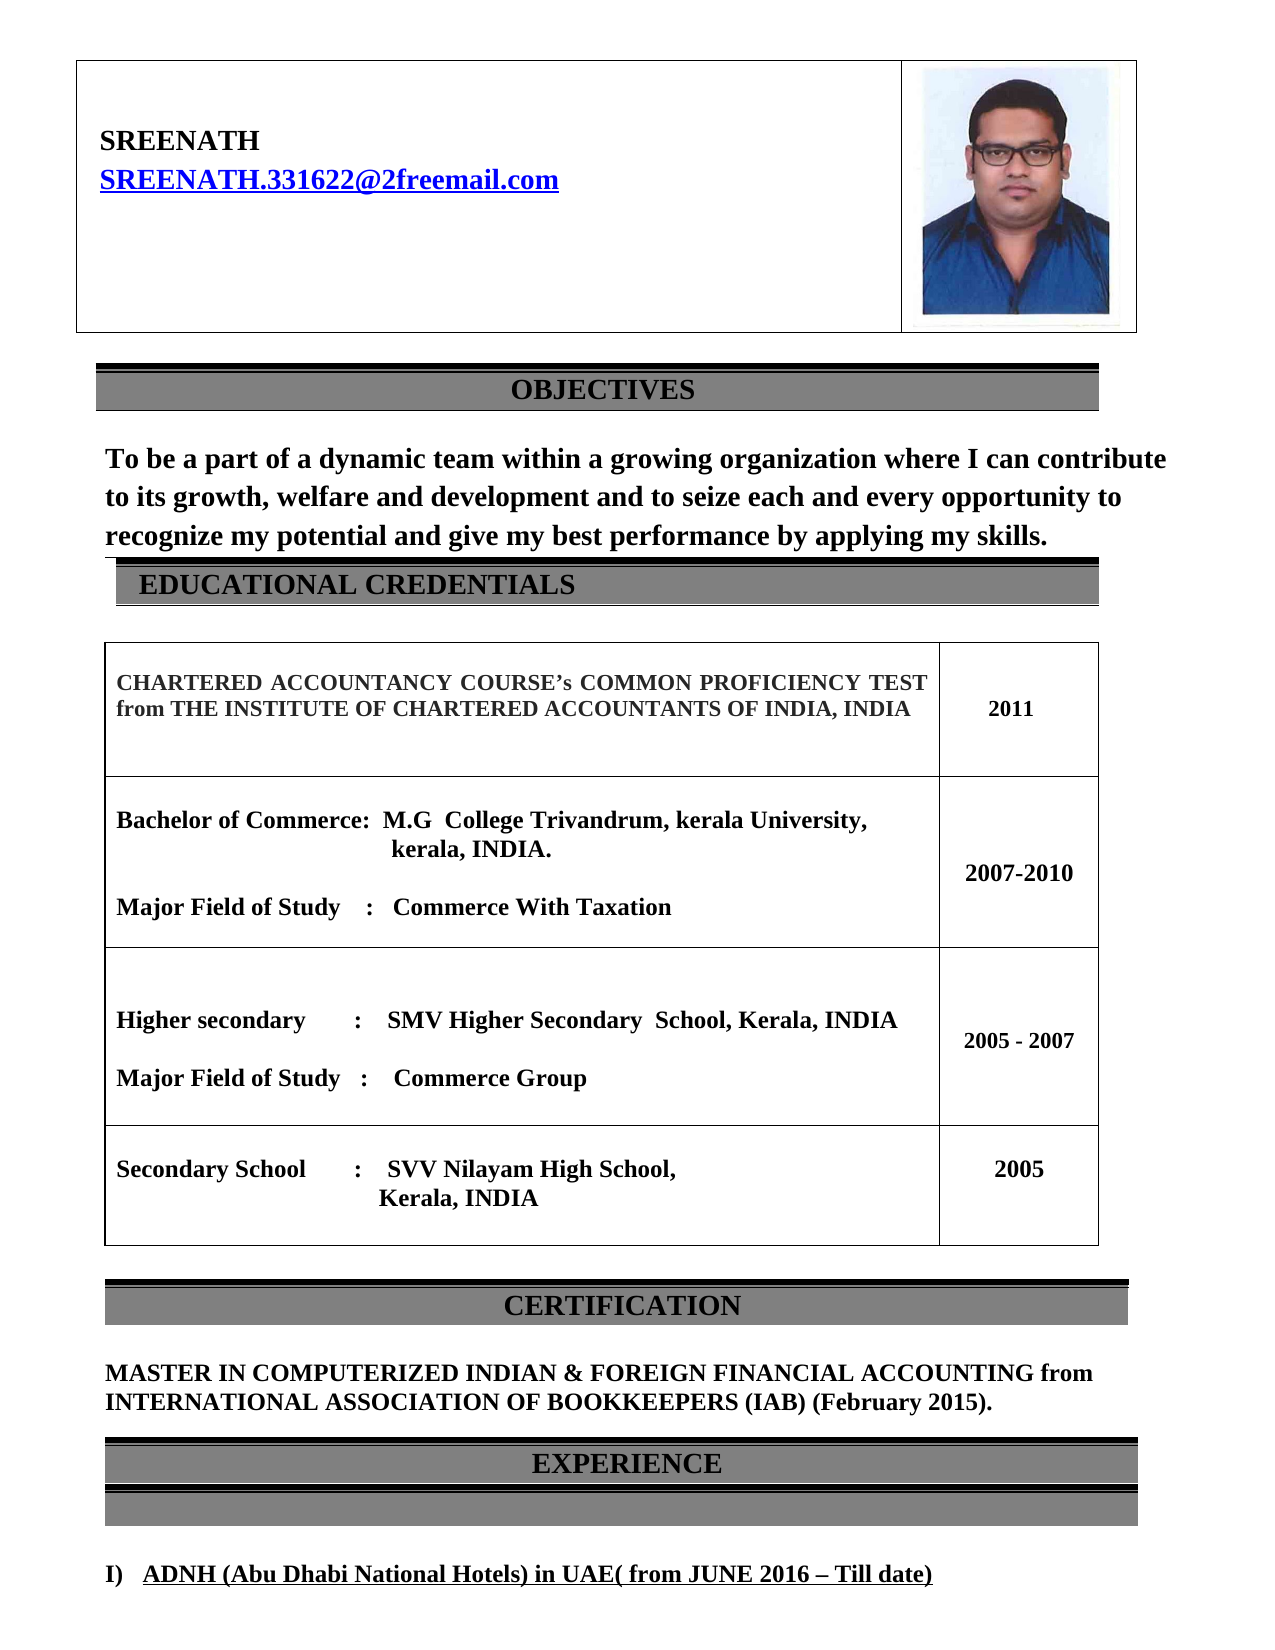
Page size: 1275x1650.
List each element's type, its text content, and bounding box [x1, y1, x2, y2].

table_cell 2005 [940, 1126, 1098, 1244]
table_cell [105, 1493, 1138, 1526]
table_header OBJECTIVES [96, 373, 1099, 410]
table_cell Higher secondary : SMV Higher Secondary School, Kerala, INDIA Major Field of Study : Commerce Group [106, 948, 939, 1125]
text MASTER IN COMPUTERIZED INDIAN & FOREIGN FINANCIAL ACCOUNTING from INTERNATIONAL ASSOCIATION OF BOOKKEEPERS (IAB) (February 2015). [105, 1358, 1170, 1416]
table_header [902, 61, 1136, 332]
table_cell 2007-2010 [940, 777, 1098, 947]
table_cell CHARTERED ACCOUNTANCY COURSE’s COMMON PROFICIENCY TEST from THE INSTITUTE OF CHARTERED ACCOUNTANTS OF INDIA, INDIA [106, 643, 939, 776]
table_cell 2005 - 2007 [940, 948, 1098, 1125]
table_header [77, 61, 901, 332]
table_header CERTIFICATION [105, 1288, 1128, 1325]
text To be a part of a dynamic team within a growing organization where I can contribute to its growth, welfare and development and to seize each and every opportunity to recognize my potential and give my best performance by applying my skills. [105, 441, 1170, 552]
table_header [105, 558, 1099, 642]
list ADNH (Abu Dhabi National Hotels) in UAE( from JUNE 2016 – Till date) [105, 1559, 1170, 1588]
table_cell Secondary School : SVV Nilayam High School, Kerala, INDIA [106, 1126, 939, 1244]
table_cell 2011 [940, 643, 1098, 776]
table_header EXPERIENCE [105, 1446, 1138, 1483]
table_cell Bachelor of Commerce: M.G College Trivandrum, kerala University, kerala, INDIA. Major Field of Study : Commerce With Taxation [106, 777, 939, 947]
picture [913, 61, 1121, 331]
